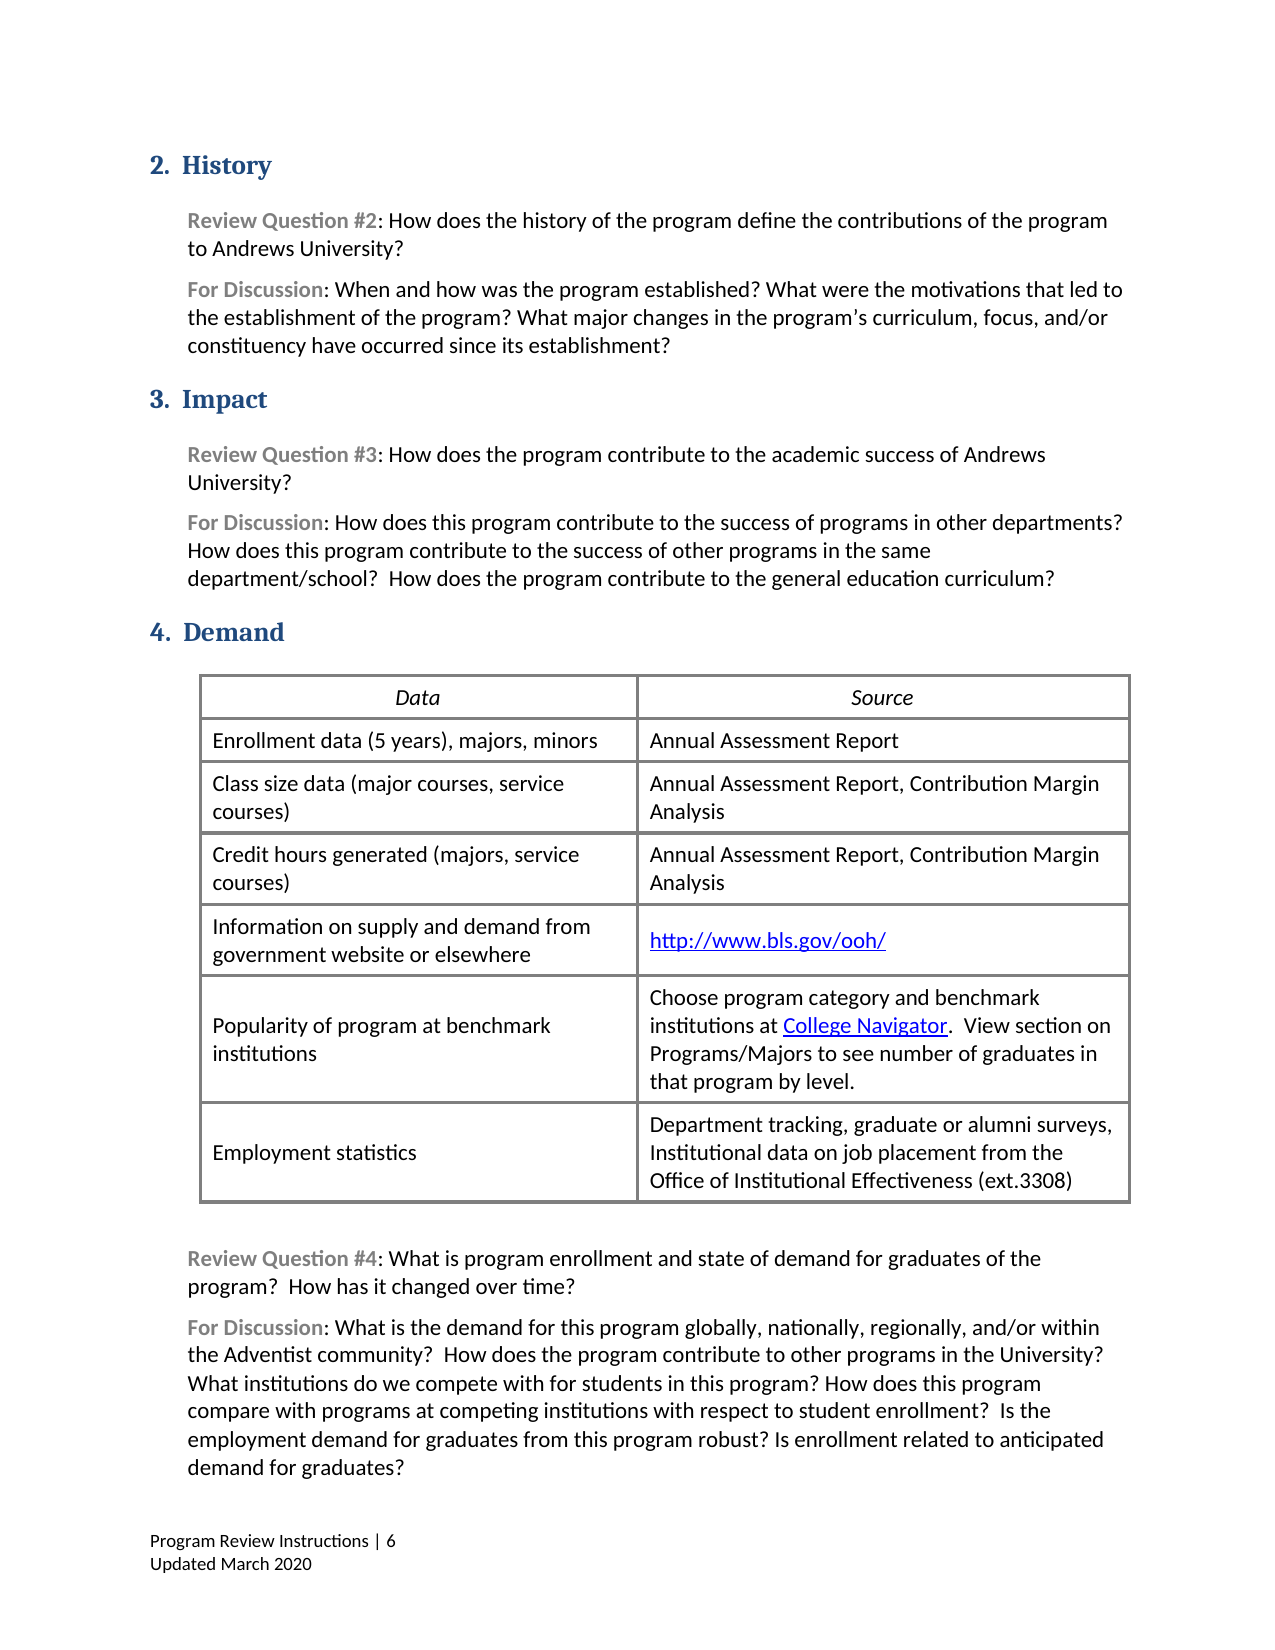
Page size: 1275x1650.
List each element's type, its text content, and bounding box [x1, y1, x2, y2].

table_cell Choose program category and benchmark institutions at College Navigator. View section on Programs/Majors to see number of graduates in that program by level. [639, 977, 1128, 1101]
text For Discussion: How does this program contribute to the success of programs in other departments? How does this program contribute to the success of other programs in the same department/school? How does the program contribute to the general education curriculum? [187, 508, 1125, 592]
table_cell http://www.bls.gov/ooh/ [639, 906, 1128, 974]
text For Discussion: What is the demand for this program globally, nationally, regionally, and/or within the Adventist community? How does the program contribute to other programs in the University? What institutions do we compete with for students in this program? How does this program compare with programs at competing institutions with respect to student enrollment? Is the employment demand for graduates from this program robust? Is enrollment related to anticipated demand for graduates? [187, 1313, 1125, 1481]
table_cell Annual Assessment Report, Contribution Margin Analysis [639, 763, 1128, 831]
table_cell Employment statistics [202, 1104, 636, 1200]
table_cell Credit hours generated (majors, service courses) [202, 835, 636, 903]
text Review Question #3: How does the program contribute to the academic success of Andrews University? [187, 440, 1125, 496]
table_cell Class size data (major courses, service courses) [202, 763, 636, 831]
table_cell Annual Assessment Report, Contribution Margin Analysis [639, 835, 1128, 903]
table_cell Annual Assessment Report [639, 720, 1128, 760]
table_cell Popularity of program at benchmark institutions [202, 977, 636, 1101]
table_cell Enrollment data (5 years), majors, minors [202, 720, 636, 760]
subtitle 3. Impact [150, 384, 1125, 415]
table_cell Information on supply and demand from government website or elsewhere [202, 906, 636, 974]
subtitle 2. History [150, 150, 1125, 181]
subtitle 4. Demand [150, 617, 1125, 649]
table_header Source [639, 677, 1128, 717]
text Review Question #4: What is program enrollment and state of demand for graduates of the program? How has it changed over time? [187, 1244, 1125, 1300]
text For Discussion: When and how was the program established? What were the motivations that led to the establishment of the program? What major changes in the program’s curriculum, focus, and/or constituency have occurred since its establishment? [187, 275, 1125, 359]
text Review Question #2: How does the history of the program define the contributions of the program to Andrews University? [187, 206, 1125, 262]
table_cell Department tracking, graduate or alumni surveys, Institutional data on job placement from the Office of Institutional Effectiveness (ext.3308) [639, 1104, 1128, 1200]
table_header Data [202, 677, 636, 717]
